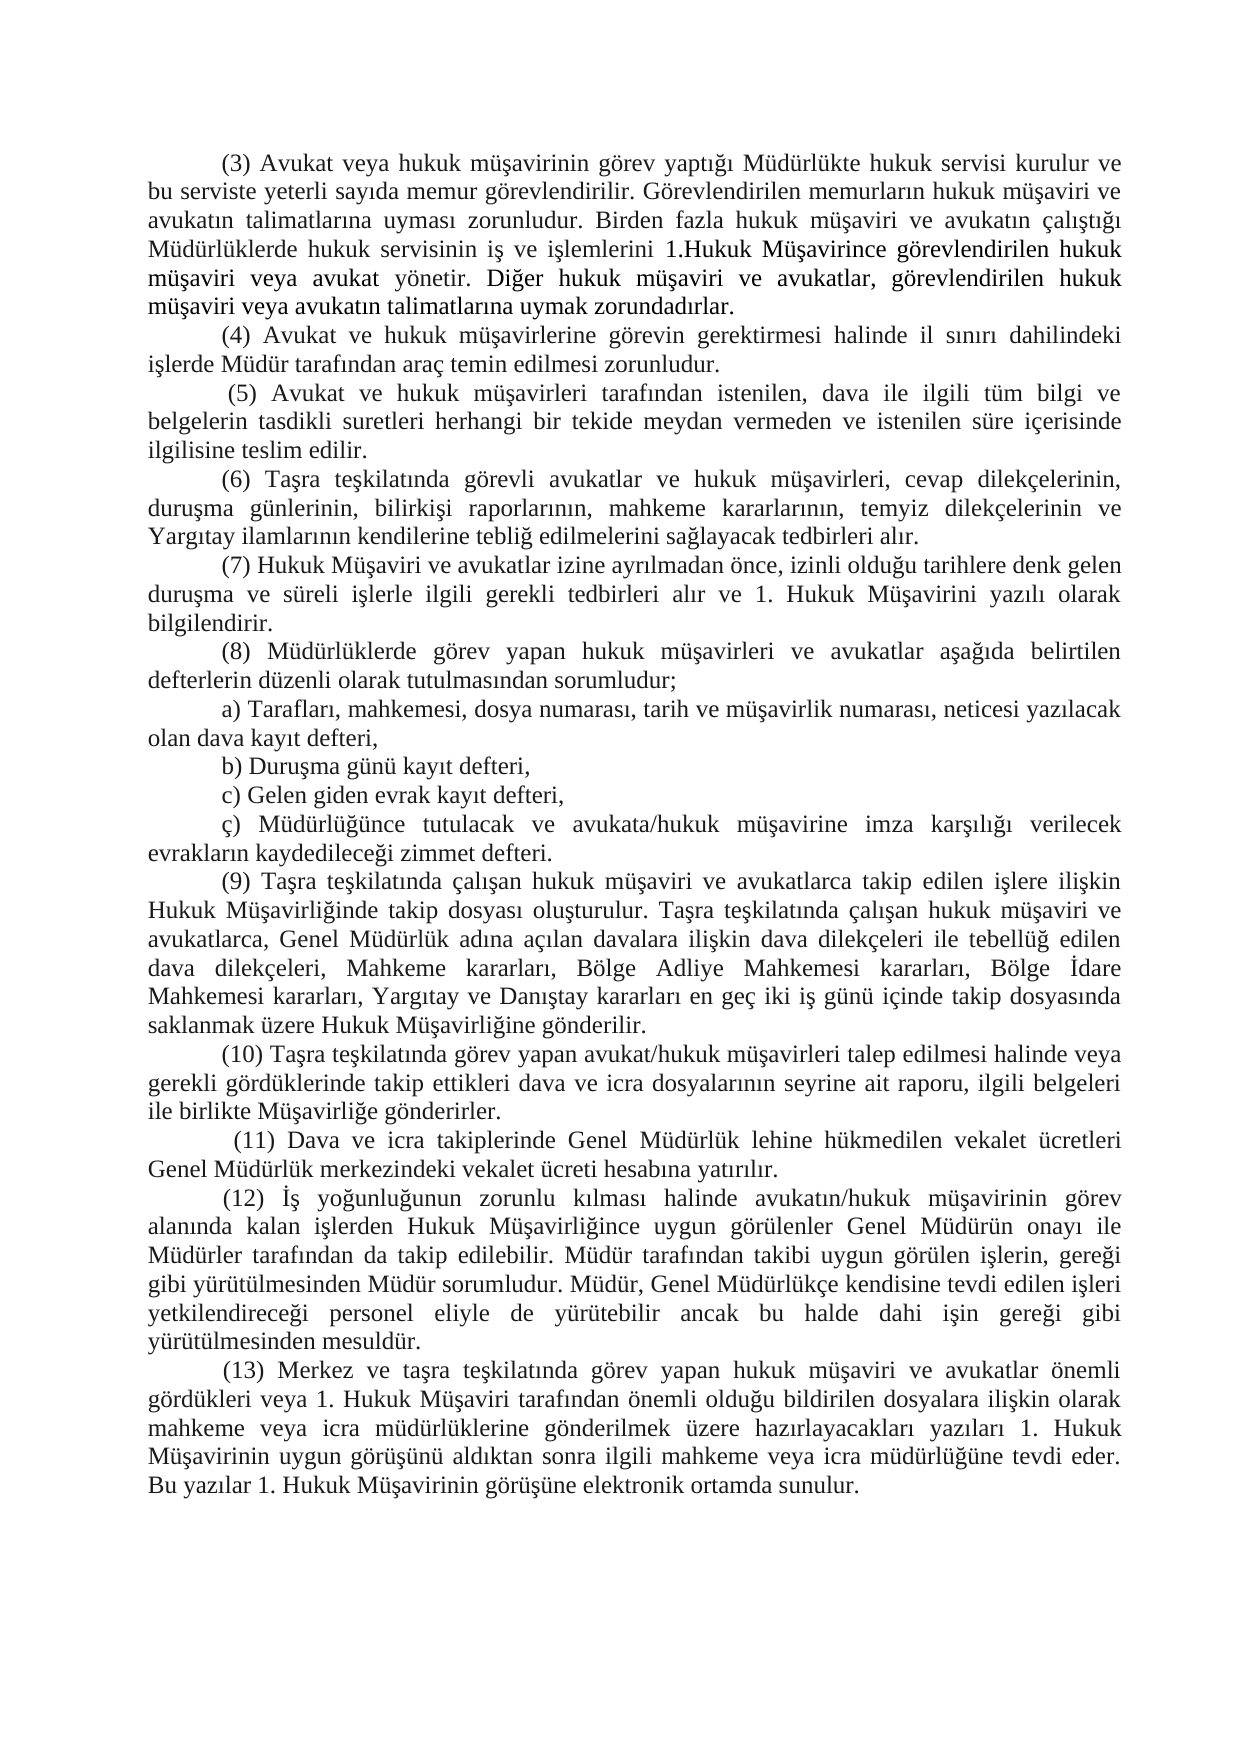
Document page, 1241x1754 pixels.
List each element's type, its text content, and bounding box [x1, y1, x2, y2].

text (9) Taşra teşkilatında çalışan hukuk müşaviri ve avukatlarca takip edilen işlere ilişkin Hukuk Müşavirliğinde takip dosyası oluşturulur. Taşra teşkilatında çalışan hukuk müşaviri ve avukatlarca, Genel Müdürlük adına açılan davalara ilişkin dava dilekçeleri ile tebellüğ edilen dava dilekçeleri, Mahkeme kararları, Bölge Adliye Mahkemesi kararları, Bölge İdare Mahkemesi kararları, Yargıtay ve Danıştay kararları en geç iki iş günü içinde takip dosyasında saklanmak üzere Hukuk Müşavirliğine gönderilir. [148, 866, 1122, 1039]
text (6) Taşra teşkilatında görevli avukatlar ve hukuk müşavirleri, cevap dilekçelerinin, duruşma günlerinin, bilirkişi raporlarının, mahkeme kararlarının, temyiz dilekçelerinin ve Yargıtay ilamlarının kendilerine tebliğ edilmelerini sağlayacak tedbirleri alır. [148, 464, 1122, 550]
text (3) Avukat veya hukuk müşavirinin görev yaptığı Müdürlükte hukuk servisi kurulur ve bu serviste yeterli sayıda memur görevlendirilir. Görevlendirilen memurların hukuk müşaviri ve avukatın talimatlarına uyması zorunludur. Birden fazla hukuk müşaviri ve avukatın çalıştığı Müdürlüklerde hukuk servisinin iş ve işlemlerini 1.Hukuk Müşavirince görevlendirilen hukuk müşaviri veya avukat yönetir. Diğer hukuk müşaviri ve avukatlar, görevlendirilen hukuk müşaviri veya avukatın talimatlarına uymak zorundadırlar. [148, 148, 1122, 320]
text (12) İş yoğunluğunun zorunlu kılması halinde avukatın/hukuk müşavirinin görev alanında kalan işlerden Hukuk Müşavirliğince uygun görülenler Genel Müdürün onayı ile Müdürler tarafından da takip edilebilir. Müdür tarafından takibi uygun görülen işlerin, gereği gibi yürütülmesinden Müdür sorumludur. Müdür, Genel Müdürlükçe kendisine tevdi edilen işleri yetkilendireceği personel eliyle de yürütebilir ancak bu halde dahi işin gereği gibi yürütülmesinden mesuldür. [148, 1183, 1122, 1355]
text (5) Avukat ve hukuk müşavirleri tarafından istenilen, dava ile ilgili tüm bilgi ve belgelerin tasdikli suretleri herhangi bir tekide meydan vermeden ve istenilen süre içerisinde ilgilisine teslim edilir. [148, 378, 1122, 464]
text c) Gelen giden evrak kayıt defteri, [148, 780, 1122, 809]
text ç) Müdürlüğünce tutulacak ve avukata/hukuk müşavirine imza karşılığı verilecek evrakların kaydedileceği zimmet defteri. [148, 809, 1122, 866]
text (7) Hukuk Müşaviri ve avukatlar izine ayrılmadan önce, izinli olduğu tarihlere denk gelen duruşma ve süreli işlerle ilgili gerekli tedbirleri alır ve 1. Hukuk Müşavirini yazılı olarak bilgilendirir. [148, 550, 1122, 636]
text b) Duruşma günü kayıt defteri, [148, 751, 1122, 780]
text (13) Merkez ve taşra teşkilatında görev yapan hukuk müşaviri ve avukatlar önemli gördükleri veya 1. Hukuk Müşaviri tarafından önemli olduğu bildirilen dosyalara ilişkin olarak mahkeme veya icra müdürlüklerine gönderilmek üzere hazırlayacakları yazıları 1. Hukuk Müşavirinin uygun görüşünü aldıktan sonra ilgili mahkeme veya icra müdürlüğüne tevdi eder. Bu yazılar 1. Hukuk Müşavirinin görüşüne elektronik ortamda sunulur. [148, 1355, 1122, 1499]
text a) Tarafları, mahkemesi, dosya numarası, tarih ve müşavirlik numarası, neticesi yazılacak olan dava kayıt defteri, [148, 694, 1122, 751]
text (4) Avukat ve hukuk müşavirlerine görevin gerektirmesi halinde il sınırı dahilindeki işlerde Müdür tarafından araç temin edilmesi zorunludur. [148, 320, 1122, 378]
text (11) Dava ve icra takiplerinde Genel Müdürlük lehine hükmedilen vekalet ücretleri Genel Müdürlük merkezindeki vekalet ücreti hesabına yatırılır. [148, 1125, 1122, 1183]
text (10) Taşra teşkilatında görev yapan avukat/hukuk müşavirleri talep edilmesi halinde veya gerekli gördüklerinde takip ettikleri dava ve icra dosyalarının seyrine ait raporu, ilgili belgeleri ile birlikte Müşavirliğe gönderirler. [148, 1039, 1122, 1125]
text (8) Müdürlüklerde görev yapan hukuk müşavirleri ve avukatlar aşağıda belirtilen defterlerin düzenli olarak tutulmasından sorumludur; [148, 636, 1122, 694]
